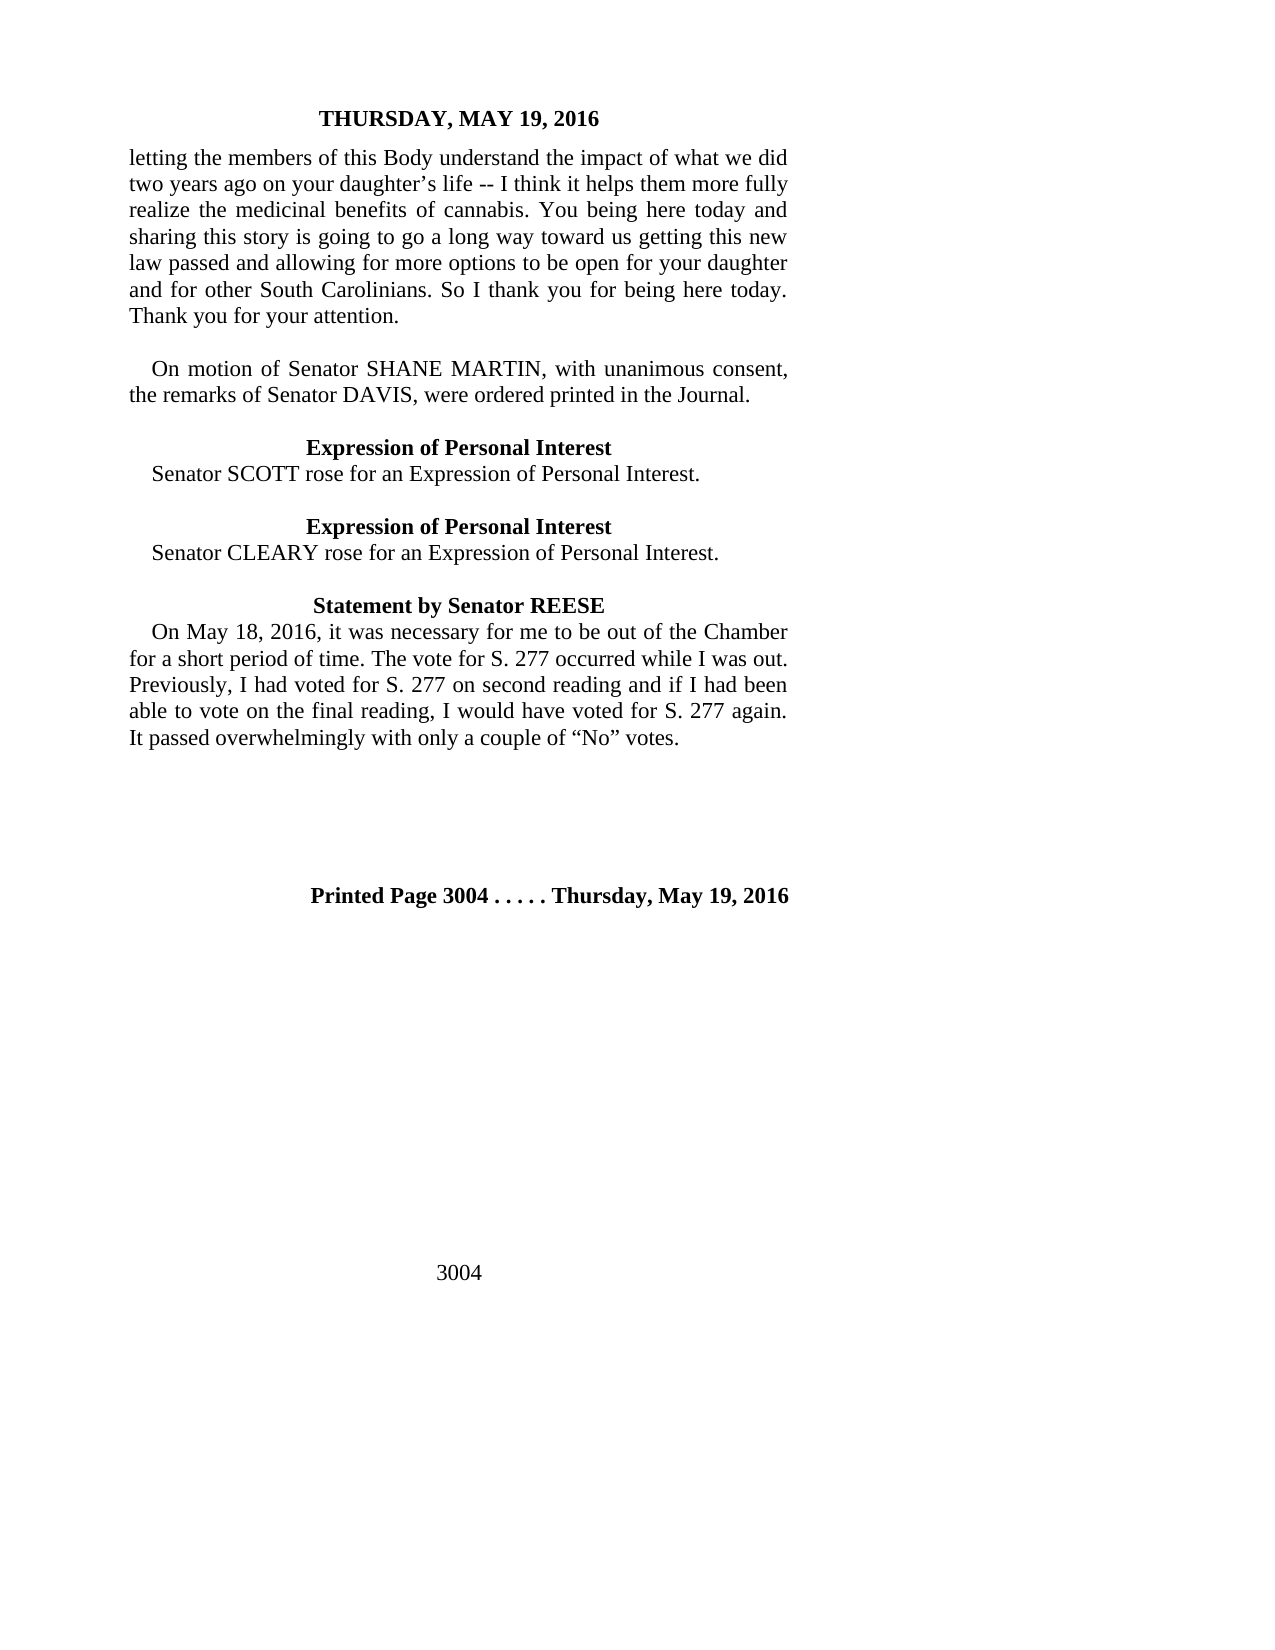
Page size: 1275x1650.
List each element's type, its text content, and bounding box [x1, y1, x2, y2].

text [129, 144, 789, 328]
text Senator CLEARY rose for an Expression of Personal Interest. [129, 539, 789, 566]
text Expression of Personal Interest [129, 513, 789, 539]
text On May 18, 2016, it was necessary for me to be out of the Chamber for a short period of time. The vote for S. 277 occurred while I was out. Previously, I had voted for S. 277 on second reading and if I had been able to vote on the final reading, I would have voted for S. 277 again. It passed overwhelmingly with only a couple of “No” votes. [129, 618, 789, 750]
text On motion of Senator SHANE MARTIN, with unanimous consent, the remarks of Senator DAVIS, were ordered printed in the Journal. [129, 355, 789, 407]
text Expression of Personal Interest [129, 434, 789, 460]
text Printed Page 3004 . . . . . Thursday, May 19, 2016 [129, 882, 789, 908]
text Senator SCOTT rose for an Expression of Personal Interest. [129, 460, 789, 486]
text Statement by Senator REESE [129, 592, 789, 618]
